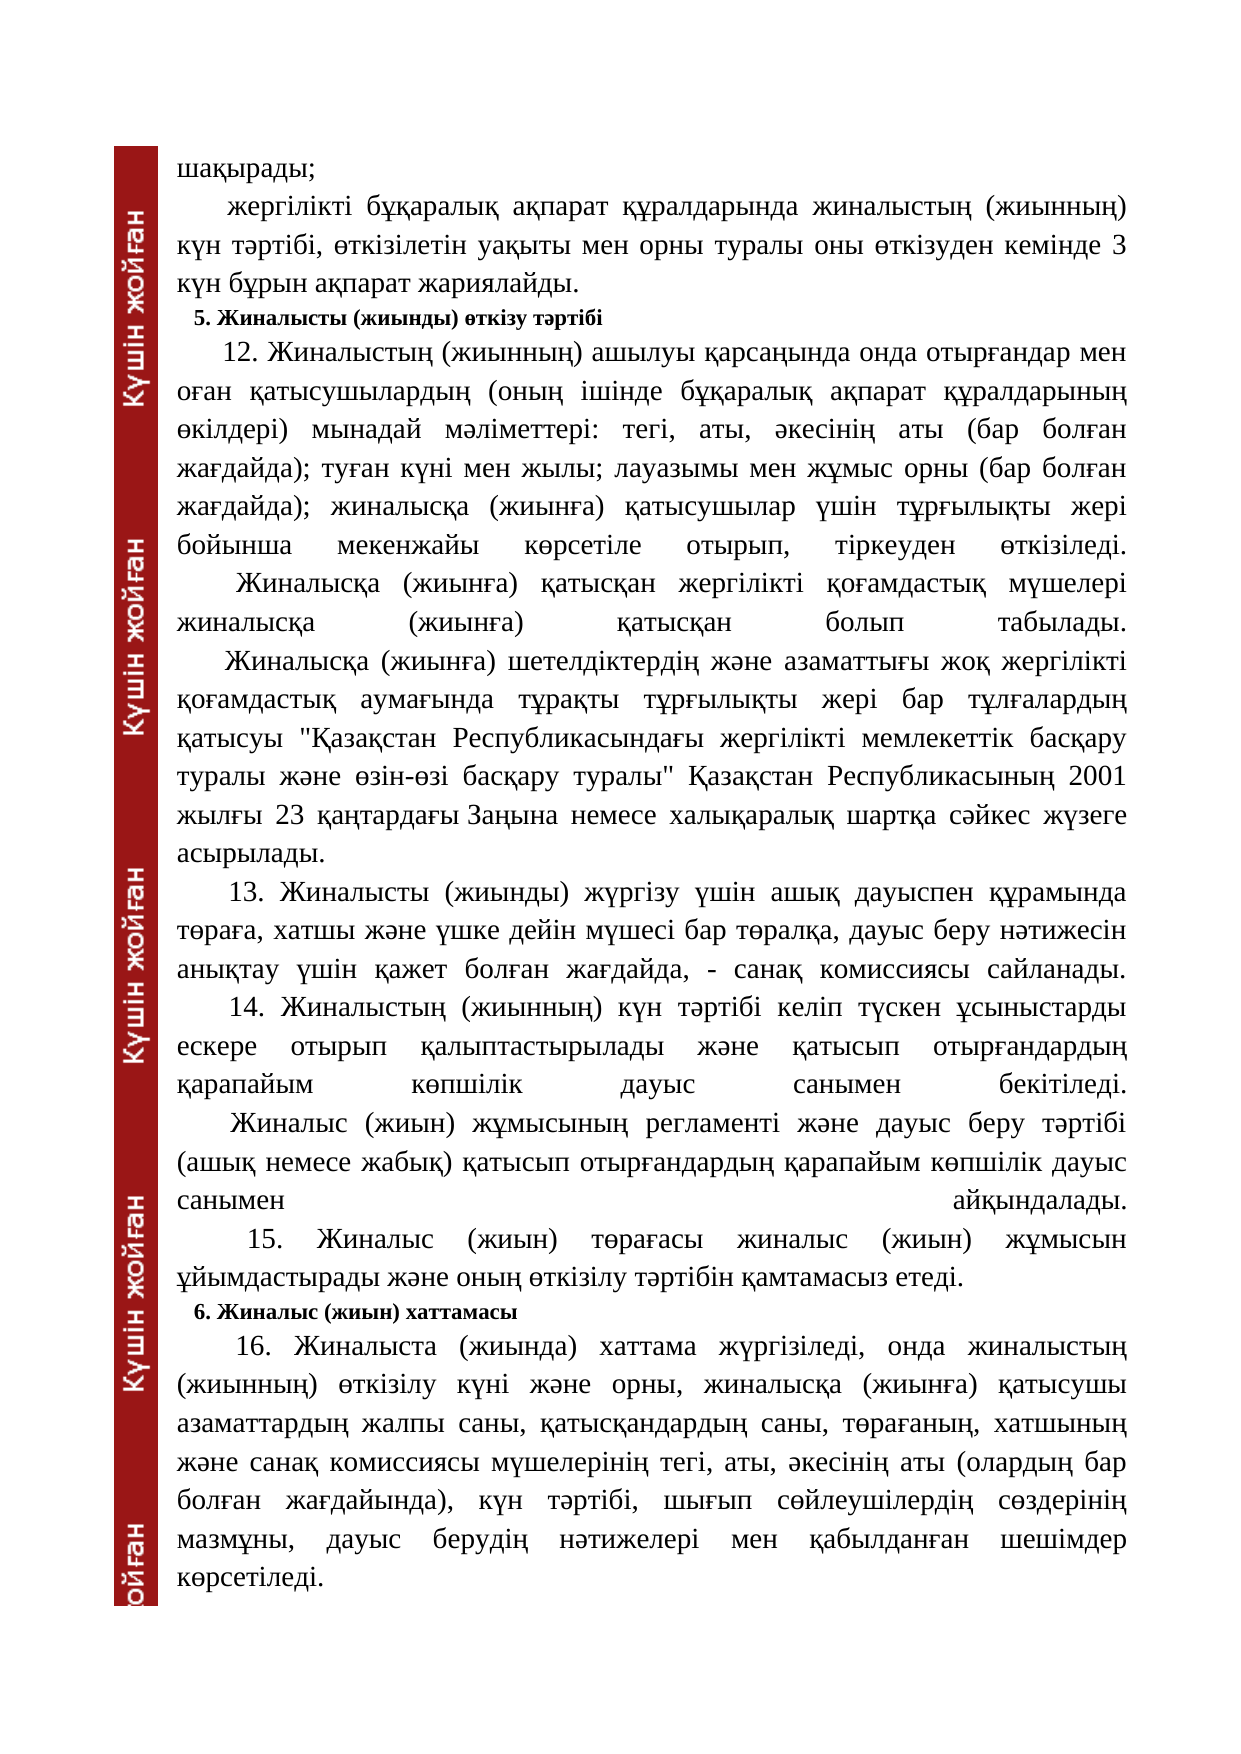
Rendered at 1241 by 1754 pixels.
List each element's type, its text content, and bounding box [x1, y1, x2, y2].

picture [114, 1593, 158, 1606]
picture [114, 1293, 158, 1298]
picture [114, 299, 158, 304]
picture [114, 146, 158, 150]
text 6. Жиналыс (жиын) хаттамасы [112, 1298, 1128, 1324]
text 5. Жиналысты (жиынды) өткізу тәртібі [112, 304, 1128, 331]
text 12. Жиналыстың (жиынның) ашылуы қарсаңында онда отырғандар мен оған қатысушылардың (оның ішінде бұқаралық ақпарат құралдарының өкілдері) мынадай мәліметтері: тегі, аты, әкесінің аты (бар болған жағдайда); туған күні мен жылы; лауазымы мен жұмыс орны (бар болған жағдайда); жиналысқа (жиынға) қатысушылар үшін тұрғылықты жері бойынша мекенжайы көрсетіле отырып, тіркеуден өткізіледі. Жиналысқа (жиынға) қатысқан жергілікті қоғамдастық мүшелері жиналысқа (жиынға) қатысқан болып табылады. Жиналысқа (жиынға) шетелдіктердің және азаматтығы жоқ жергілікті қоғамдастық аумағында тұрақты тұрғылықты жері бар тұлғалардың қатысуы "Қазақстан Республикасындағы жергілікті мемлекеттік басқару туралы және өзін-өзі басқару туралы" Қазақстан Республикасының 2001 жылғы 23 қаңтардағы Заңына немесе халықаралық шартқа сәйкес жүзеге асырылады. 13. Жиналысты (жиынды) жүргізу үшін ашық дауыспен құрамында төраға, хатшы және үшке дейін мүшесі бар төралқа, дауыс беру нәтижесін анықтау үшін қажет болған жағдайда, - санақ комиссиясы сайланады. 14. Жиналыстың (жиынның) күн тәртібі келіп түскен ұсыныстарды ескере отырып қалыптастырылады және қатысып отырғандардың қарапайым көпшілік дауыс санымен бекітіледі. Жиналыс (жиын) жұмысының регламенті және дауыс беру тәртібі (ашық немесе жабық) қатысып отырғандардың қарапайым көпшілік дауыс санымен айқындалады. 15. Жиналыс (жиын) төрағасы жиналыс (жиын) жұмысын ұйымдастырады және оның өткізілу тәртібін қамтамасыз етеді. [112, 334, 1128, 1293]
picture [114, 1324, 158, 1328]
